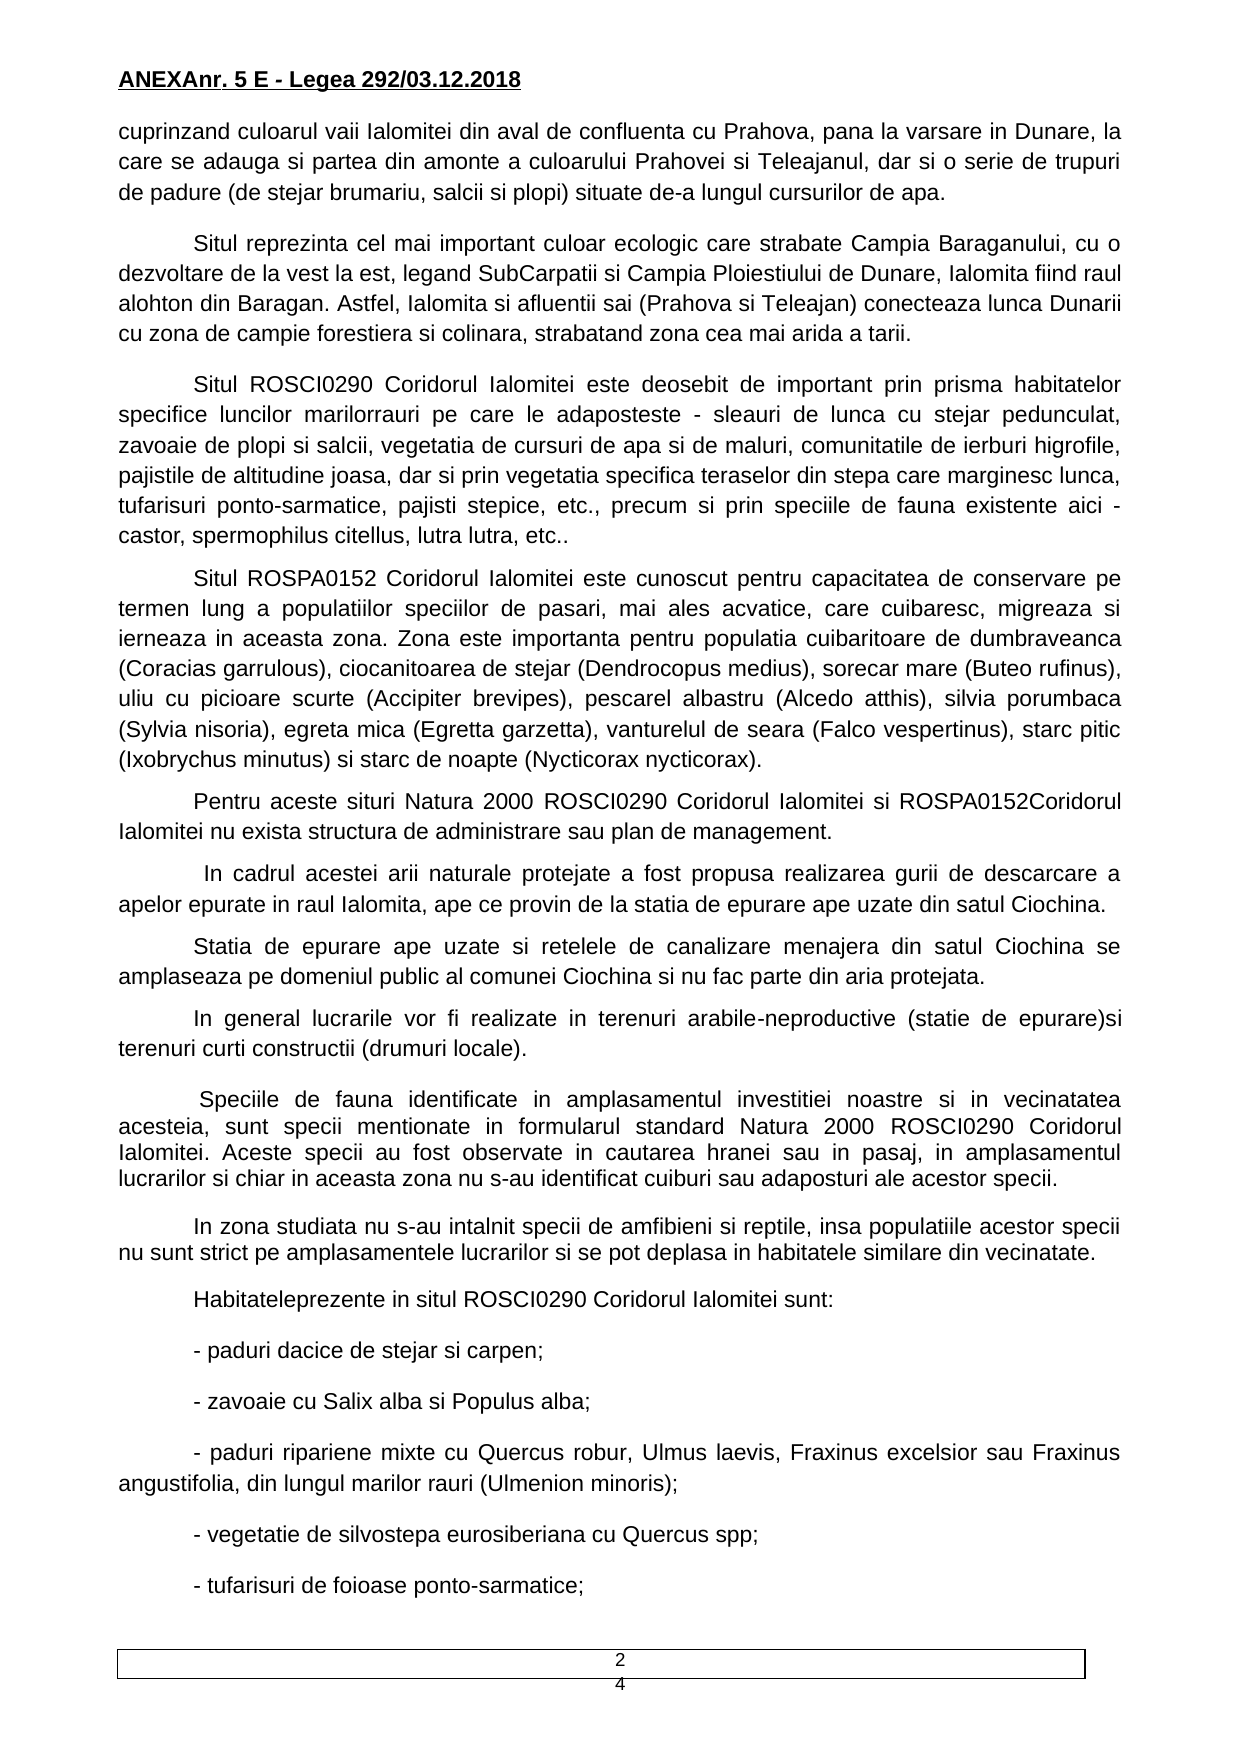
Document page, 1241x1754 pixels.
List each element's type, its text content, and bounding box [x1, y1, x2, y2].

text - vegetatie de silvostepa eurosiberiana cu Quercus spp; [118, 1521, 1122, 1547]
text Situl ROSCI0290 Coridorul Ialomitei este deosebit de important prin prisma habitatelor specifice luncilor marilorrauri pe care le adaposteste - sleauri de lunca cu stejar pedunculat, zavoaie de plopi si salcii, vegetatia de cursuri de apa si de maluri, comunitatile de ierburi higrofile, pajistile de altitudine joasa, dar si prin vegetatia specifica teraselor din stepa care marginesc lunca, tufarisuri ponto-sarmatice, pajisti stepice, etc., precum si prin speciile de fauna existente aici - castor, spermophilus citellus, lutra lutra, etc.. [118, 371, 1122, 549]
text - paduri ripariene mixte cu Quercus robur, Ulmus laevis, Fraxinus excelsior sau Fraxinus angustifolia, din lungul marilor rauri (Ulmenion minoris); [118, 1439, 1122, 1496]
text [118, 118, 1122, 205]
text In cadrul acestei arii naturale protejate a fost propusa realizarea gurii de descarcare a apelor epurate in raul Ialomita, ape ce provin de la statia de epurare ape uzate din satul Ciochina. [118, 860, 1122, 917]
text - tufarisuri de foioase ponto-sarmatice; [118, 1572, 1122, 1598]
text - paduri dacice de stejar si carpen; [118, 1337, 1122, 1363]
text In zona studiata nu s-au intalnit specii de amfibieni si reptile, insa populatiile acestor specii nu sunt strict pe amplasamentele lucrarilor si se pot deplasa in habitatele similare din vecinatate. [118, 1213, 1122, 1265]
text Statia de epurare ape uzate si retelele de canalizare menajera din satul Ciochina se amplaseaza pe domeniul public al comunei Ciochina si nu fac parte din aria protejata. [118, 933, 1122, 989]
text In general lucrarile vor fi realizate in terenuri arabile-neproductive (statie de epurare)si terenuri curti constructii (drumuri locale). [118, 1005, 1122, 1062]
text Speciile de fauna identificate in amplasamentul investitiei noastre si in vecinatatea acesteia, sunt specii mentionate in formularul standard Natura 2000 ROSCI0290 Coridorul Ialomitei. Aceste specii au fost observate in cautarea hranei sau in pasaj, in amplasamentul lucrarilor si chiar in aceasta zona nu s-au identificat cuiburi sau adaposturi ale acestor specii. [118, 1086, 1122, 1192]
text Pentru aceste situri Natura 2000 ROSCI0290 Coridorul Ialomitei si ROSPA0152Coridorul Ialomitei nu exista structura de administrare sau plan de management. [118, 788, 1122, 844]
text Situl reprezinta cel mai important culoar ecologic care strabate Campia Baraganului, cu o dezvoltare de la vest la est, legand SubCarpatii si Campia Ploiestiului de Dunare, Ialomita fiind raul alohton din Baragan. Astfel, Ialomita si afluentii sai (Prahova si Teleajan) conecteaza lunca Dunarii cu zona de campie forestiera si colinara, strabatand zona cea mai arida a tarii. [118, 229, 1122, 347]
text - zavoaie cu Salix alba si Populus alba; [118, 1388, 1122, 1414]
text Situl ROSPA0152 Coridorul Ialomitei este cunoscut pentru capacitatea de conservare pe termen lung a populatiilor speciilor de pasari, mai ales acvatice, care cuibaresc, migreaza si ierneaza in aceasta zona. Zona este importanta pentru populatia cuibaritoare de dumbraveanca (Coracias garrulous), ciocanitoarea de stejar (Dendrocopus medius), sorecar mare (Buteo rufinus), uliu cu picioare scurte (Accipiter brevipes), pescarel albastru (Alcedo atthis), silvia porumbaca (Sylvia nisoria), egreta mica (Egretta garzetta), vanturelul de seara (Falco vespertinus), starc pitic (Ixobrychus minutus) si starc de noapte (Nycticorax nycticorax). [118, 564, 1122, 772]
text Habitateleprezente in situl ROSCI0290 Coridorul Ialomitei sunt: [118, 1286, 1122, 1312]
